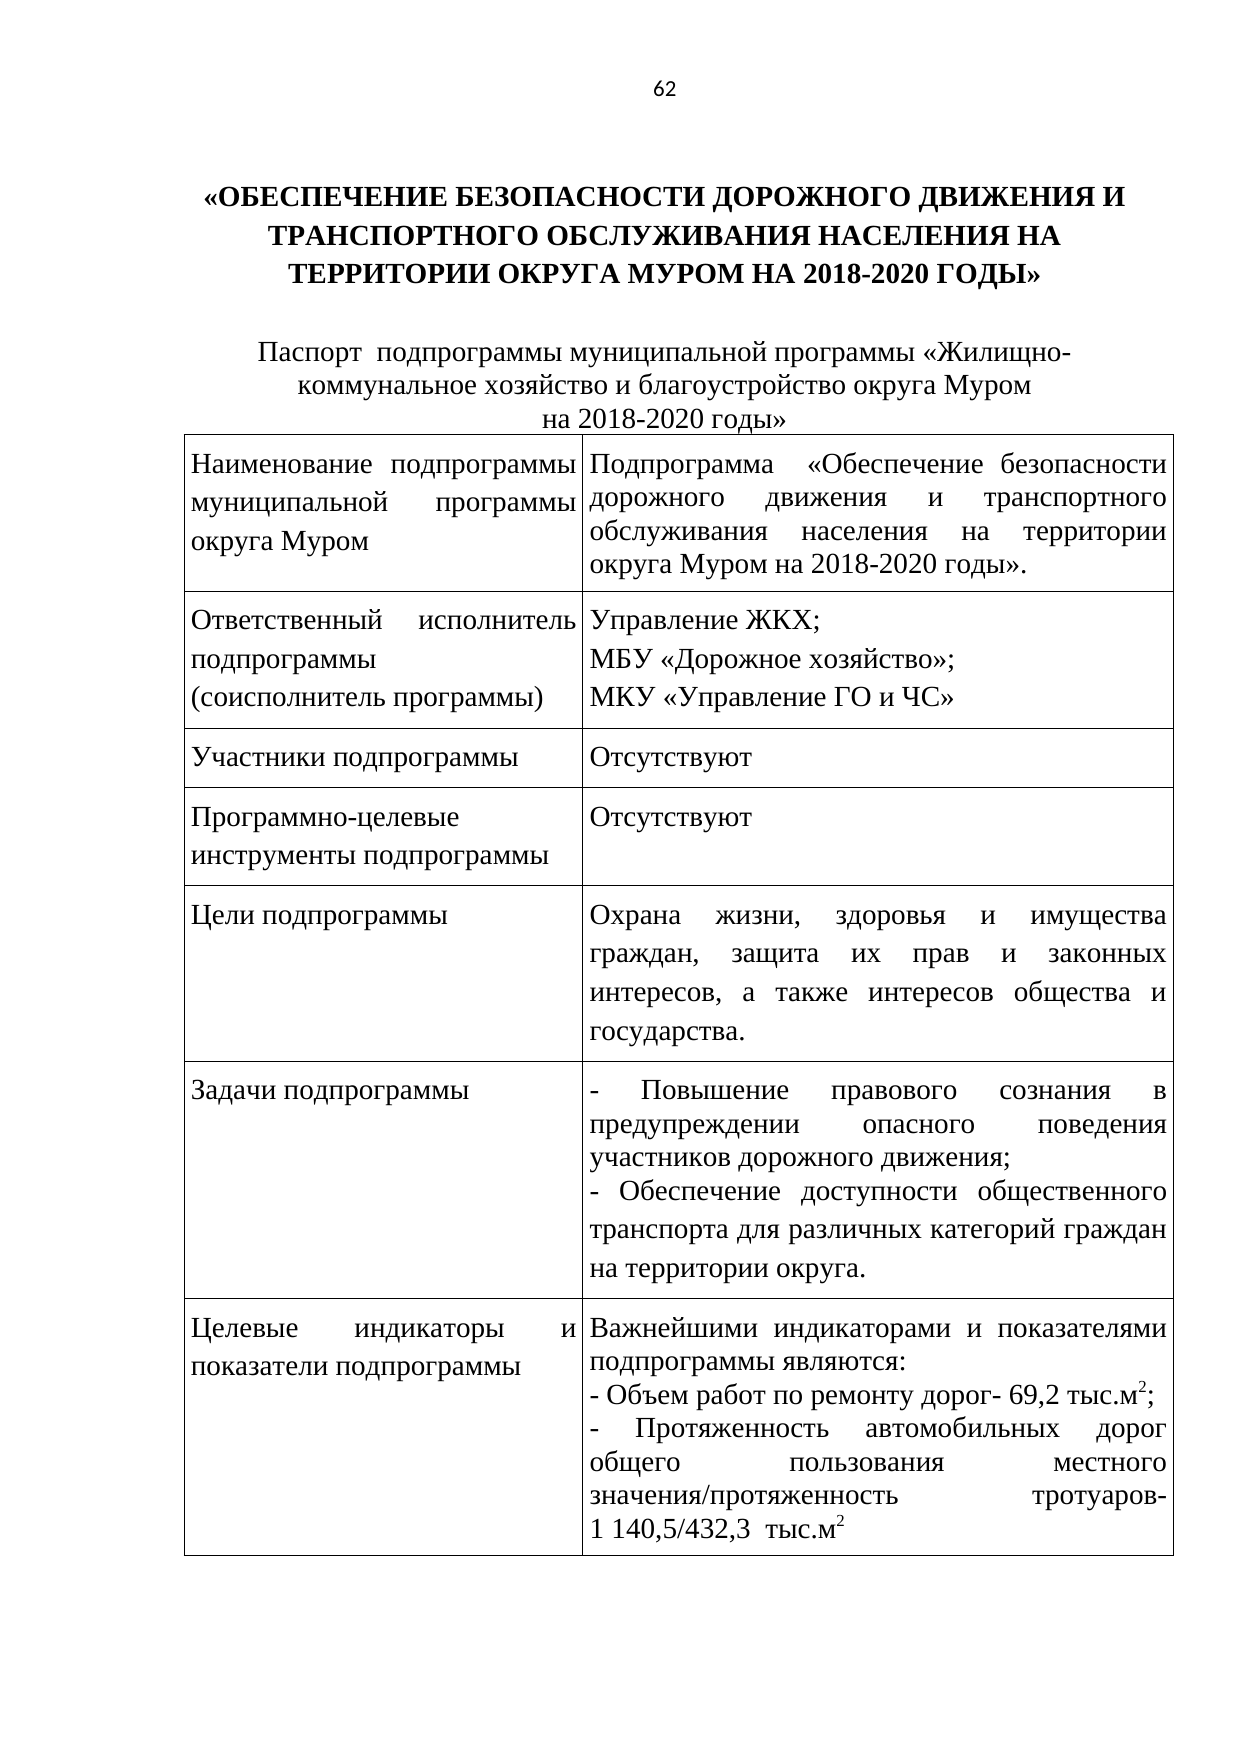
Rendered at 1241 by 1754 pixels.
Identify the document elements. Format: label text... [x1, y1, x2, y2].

table_header Подпрограмма «Обеспечение безопасности дорожного движения и транспортного обслуживания населения на территории округа Муром на 2018-2020 годы». [583, 435, 1173, 591]
table_cell Участники подпрограммы [185, 729, 582, 787]
table_cell Отсутствуют [583, 729, 1173, 787]
text на 2018-2020 годы» [177, 401, 1152, 434]
table_cell Цели подпрограммы [185, 886, 582, 1061]
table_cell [185, 1299, 582, 1555]
text «ОБЕСПЕЧЕНИЕ БЕЗОПАСНОСТИ ДОРОЖНОГО ДВИЖЕНИЯ И ТРАНСПОРТНОГО ОБСЛУЖИВАНИЯ НАСЕЛЕНИЯ НА ТЕРРИТОРИИ ОКРУГА МУРОМ НА 2018-2020 ГОДЫ» [177, 179, 1152, 290]
table_cell Программно-целевые инструменты подпрограммы [185, 788, 582, 885]
table_cell Задачи подпрограммы [185, 1062, 582, 1298]
table_cell Отсутствуют [583, 788, 1173, 885]
table_cell - Повышение правового сознания в предупреждении опасного поведения участников дорожного движения; - Обеспечение доступности общественного транспорта для различных категорий граждан на территории округа. [583, 1062, 1173, 1298]
table_header Наименование подпрограммы муниципальной программы округа Муром [185, 435, 582, 591]
text Паспорт подпрограммы муниципальной программы «Жилищно-коммунальное хозяйство и благоустройство округа Муром [177, 334, 1152, 401]
table_cell Управление ЖКХ; МБУ «Дорожное хозяйство»; МКУ «Управление ГО и ЧС» [583, 592, 1173, 727]
table_cell Охрана жизни, здоровья и имущества граждан, защита их прав и законных интересов, а также интересов общества и государства. [583, 886, 1173, 1061]
table_cell Ответственный исполнитель подпрограммы (соисполнитель программы) [185, 592, 582, 727]
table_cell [583, 1299, 1173, 1555]
